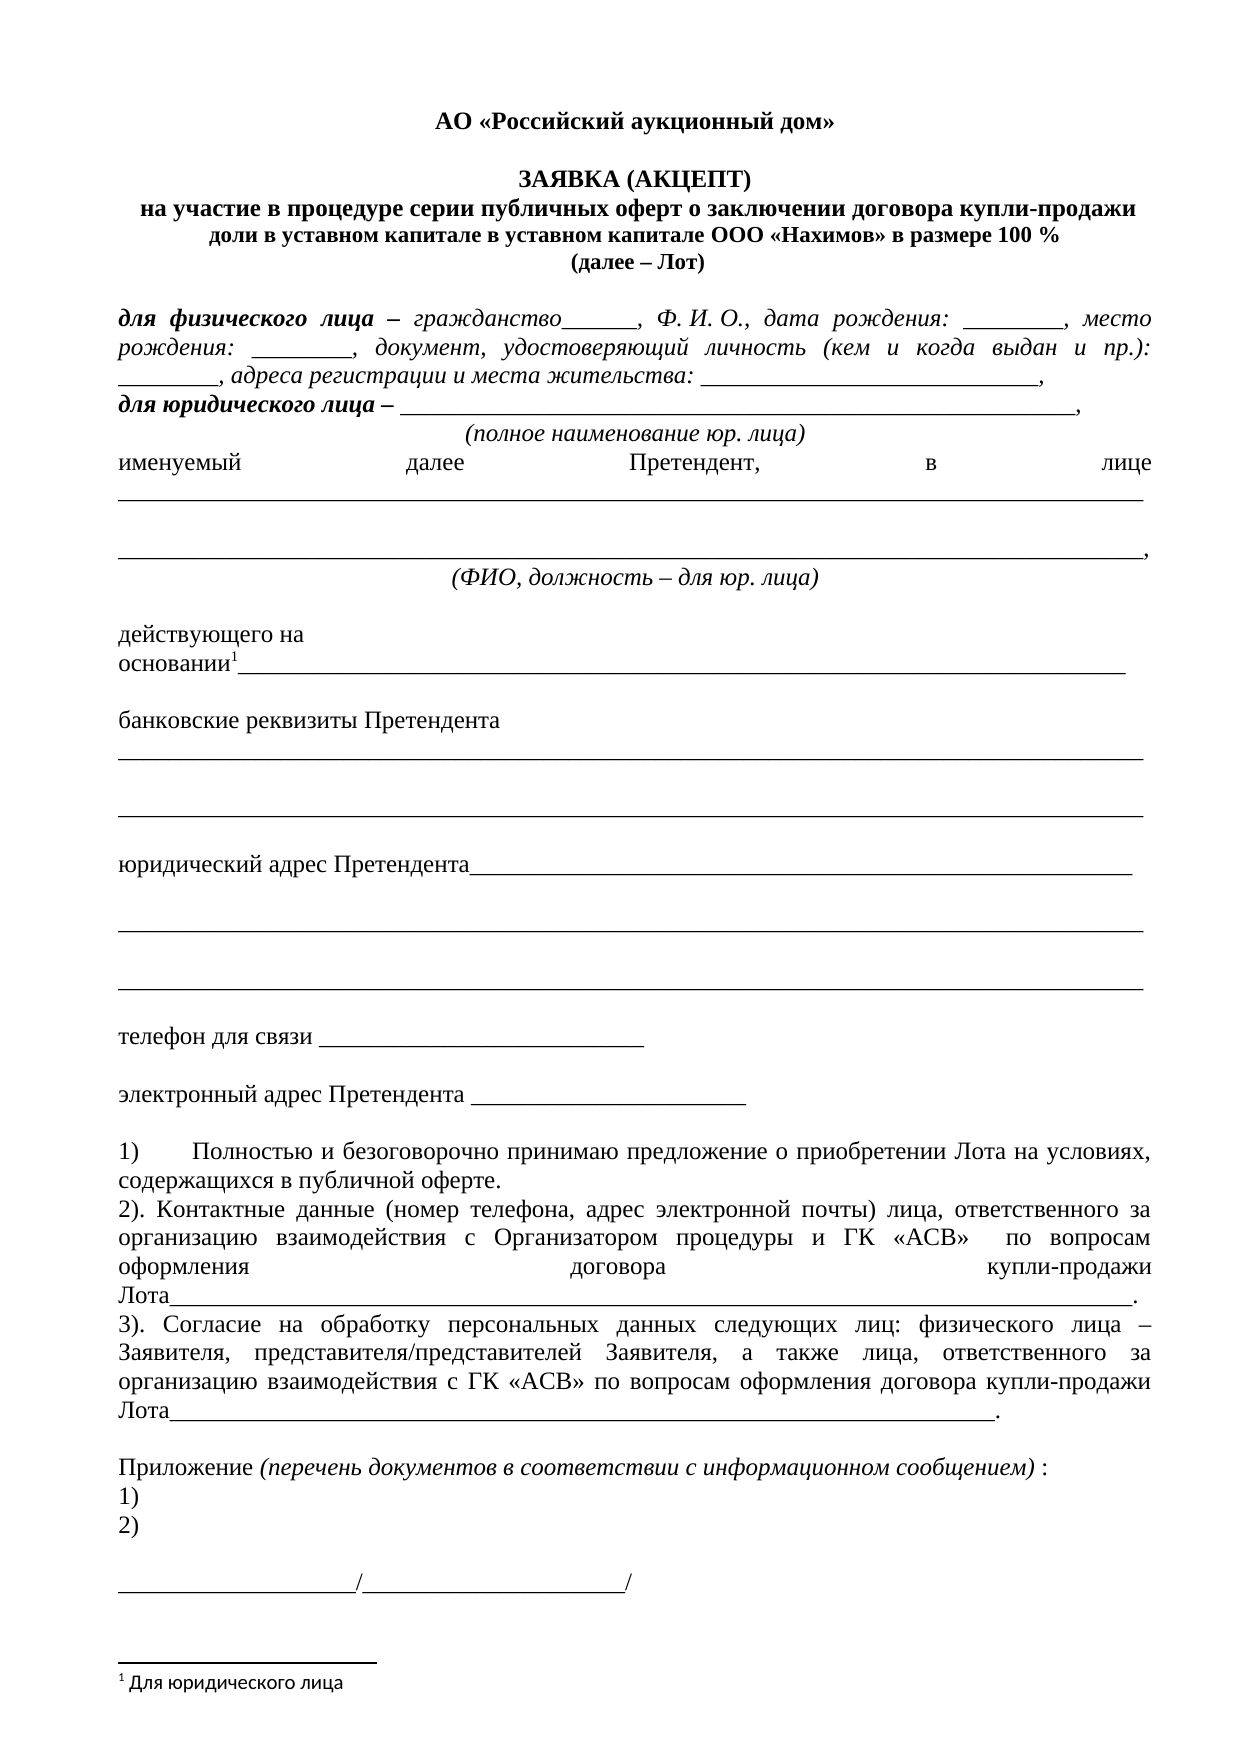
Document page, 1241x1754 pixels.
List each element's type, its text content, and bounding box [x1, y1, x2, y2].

text Приложение (перечень документов в соответствии с информационном сообщением) : [118, 1452, 1152, 1481]
text 2) [118, 1510, 1152, 1539]
text для физического лица – гражданство______, Ф. И. О., дата рождения: ________, место рождения: ________, документ, удостоверяющий личность (кем и когда выдан и пр.): ________, адреса регистрации и места жительства: ___________________________, [118, 303, 1152, 389]
text электронный адрес Претендента ______________________ [118, 1079, 1152, 1107]
text 1) [118, 1481, 1152, 1510]
text телефон для связи __________________________ [118, 1021, 1152, 1050]
text именуемый далее Претендент, в лице __________________________________________________________________________________ [118, 447, 1152, 504]
text на участие в процедуре серии публичных оферт о заключении договора купли-продажи доли в уставном капитале в уставном капитале ООО «Нахимов» в размере 100 % [118, 193, 1152, 248]
text __________________________________________________________________________________ [118, 791, 1152, 820]
text (далее – Лот) [118, 248, 1152, 274]
text действующего на основании_______________________________________________________________________ [118, 619, 1152, 677]
list Полностью и безоговорочно принимаю предложение о приобретении Лота на условиях, содержащихся в публичной оферте. [118, 1136, 1152, 1194]
text ___________________/_____________________/ [118, 1567, 1152, 1596]
text для юридического лица – ______________________________________________________, [118, 389, 1152, 418]
text банковские реквизиты Претендента __________________________________________________________________________________ [118, 705, 1152, 791]
text ЗАЯВКА (АКЦЕПТ) [118, 164, 1152, 193]
text (ФИО, должность – для юр. лица) [118, 562, 1152, 590]
text 2). Контактные данные (номер телефона, адрес электронной почты) лица, ответственного за организацию взаимодействия с Организатором процедуры и ГК «АСВ» по вопросам оформления договора купли-продажи Лота_____________________________________________________________________________. [118, 1194, 1152, 1309]
text __________________________________________________________________________________ [118, 906, 1152, 935]
text __________________________________________________________________________________, [118, 533, 1152, 562]
text АО «Российский аукционный дом» [118, 106, 1152, 135]
text юридический адрес Претендента_____________________________________________________ [118, 849, 1152, 877]
text (полное наименование юр. лица) [118, 418, 1152, 447]
text __________________________________________________________________________________ [118, 964, 1152, 992]
text 3). Согласие на обработку персональных данных следующих лиц: физического лица – Заявителя, представителя/представителей Заявителя, а также лица, ответственного за организацию взаимодействия с ГК «АСВ» по вопросам оформления договора купли-продажи Лота__________________________________________________________________. [118, 1309, 1152, 1424]
